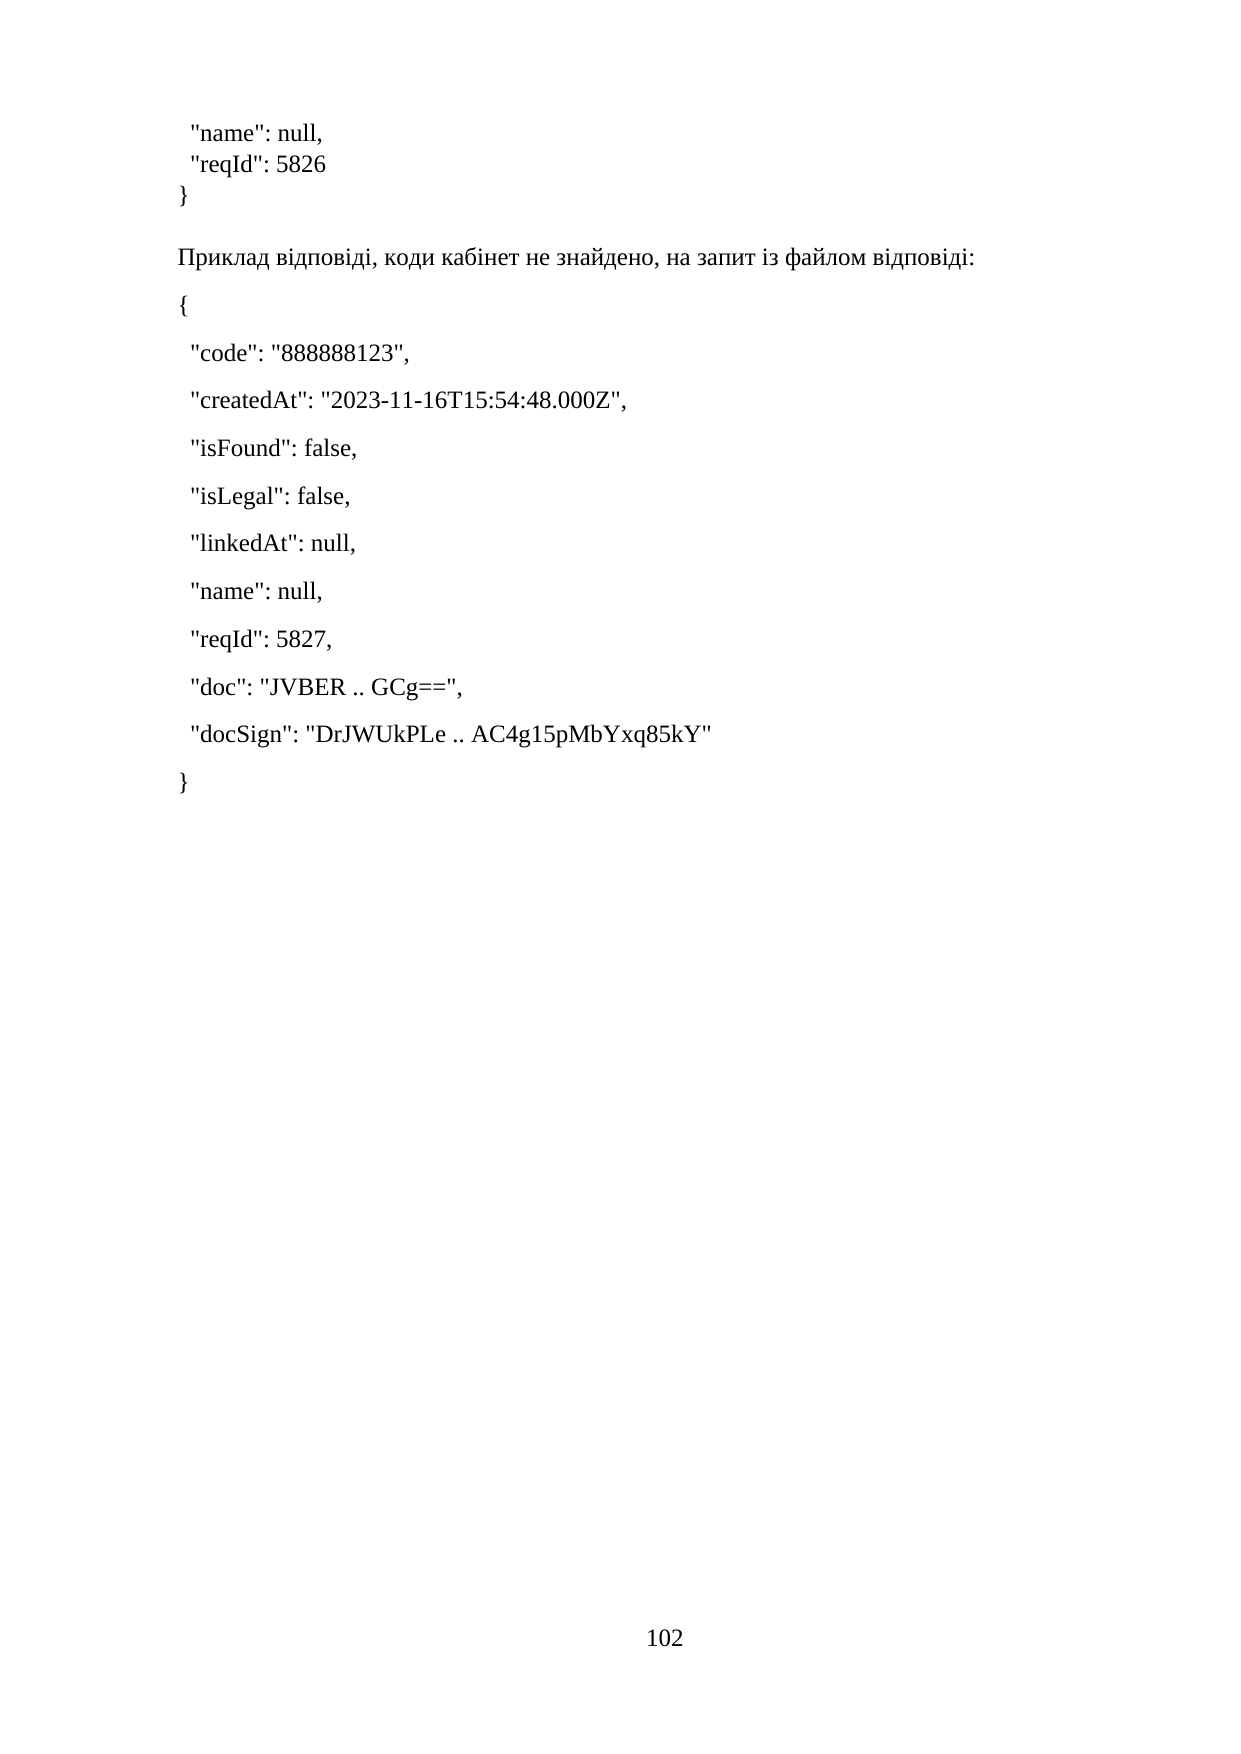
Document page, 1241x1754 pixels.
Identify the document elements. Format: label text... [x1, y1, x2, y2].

text "createdAt": "2023-11-16T15:54:48.000Z", [177, 385, 1152, 414]
text { [177, 290, 1152, 319]
text "code": "888888123", [177, 338, 1152, 366]
text "docSign": "DrJWUkPLe .. AC4g15pMbYxq85kY" [177, 719, 1152, 748]
text "linkedAt": null, [177, 528, 1152, 557]
text "reqId": 5827, [177, 624, 1152, 653]
text "name": null, [177, 118, 1152, 147]
text "reqId": 5826 [177, 149, 1152, 178]
text "isLegal": false, [177, 481, 1152, 509]
text "name": null, [177, 576, 1152, 605]
text "doc": "JVBER .. GCg==", [177, 672, 1152, 700]
text Приклад відповіді, коди кабінет не знайдено, на запит із файлом відповіді: [177, 242, 1152, 271]
text } [177, 180, 1152, 209]
text } [177, 767, 1152, 796]
text "isFound": false, [177, 433, 1152, 462]
